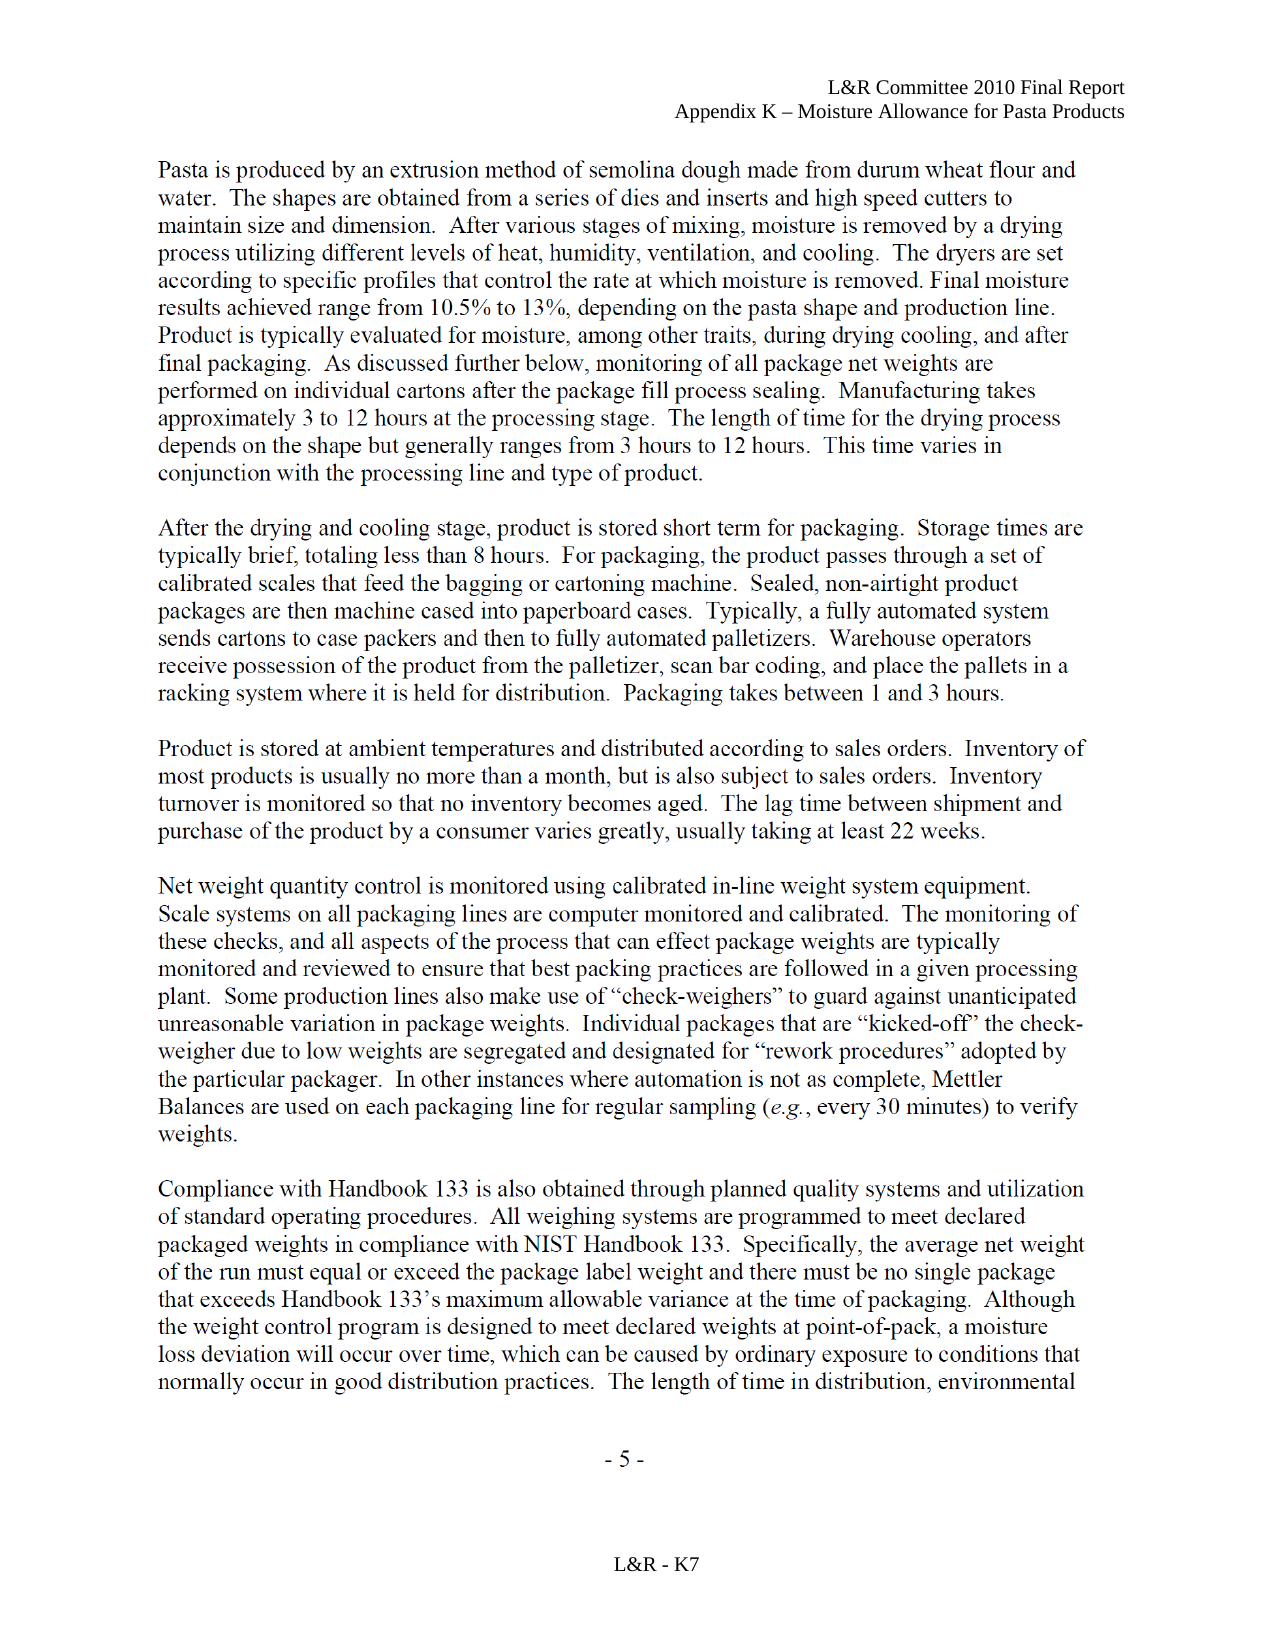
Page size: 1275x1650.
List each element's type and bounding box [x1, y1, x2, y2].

picture [151, 150, 1124, 1477]
